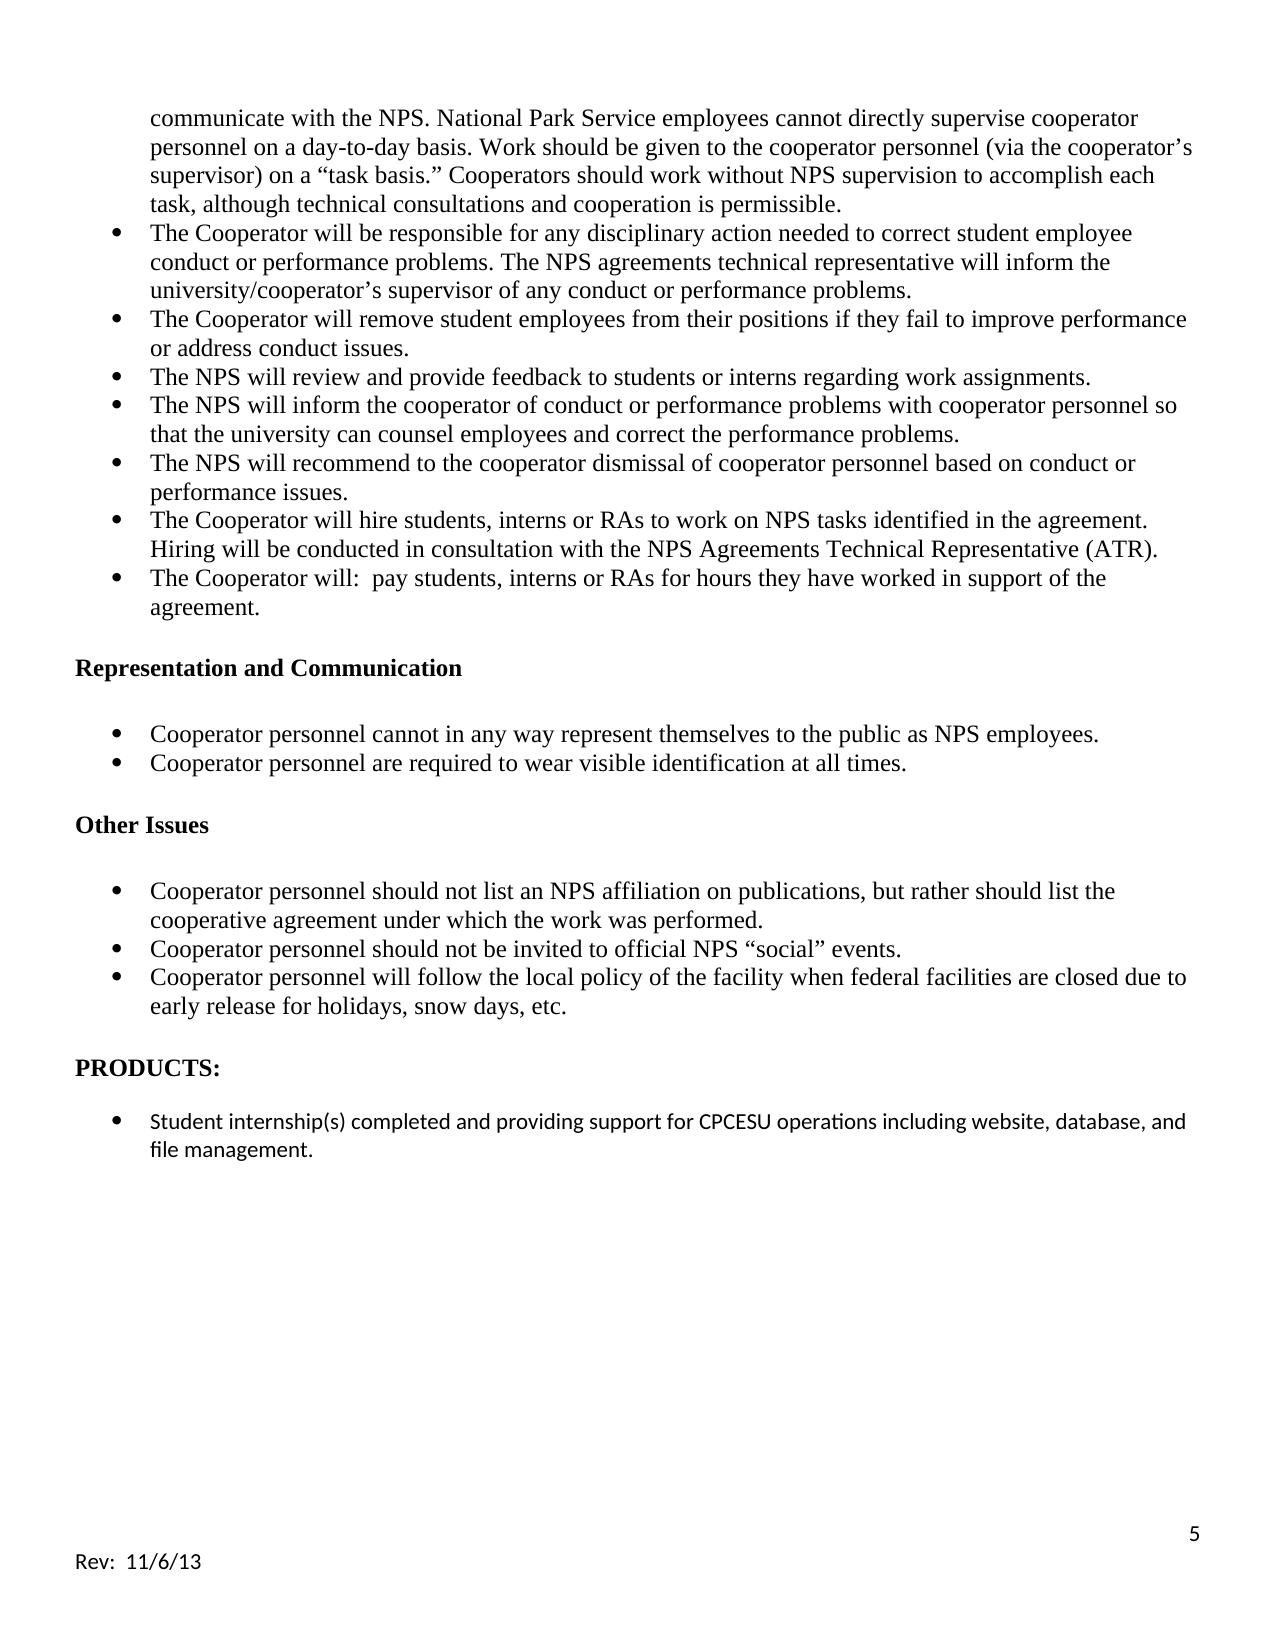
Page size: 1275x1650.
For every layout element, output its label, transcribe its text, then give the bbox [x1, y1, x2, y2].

list The NPS will recommend to the cooperator dismissal of cooperator personnel based on conduct or performance issues. [112, 448, 1200, 506]
list The NPS will review and provide feedback to students or interns regarding work assignments. [112, 362, 1200, 391]
text PRODUCTS: [75, 1053, 1200, 1082]
text Other Issues [75, 810, 1200, 839]
list Cooperator personnel are required to wear visible identification at all times. [112, 748, 1200, 777]
list The Cooperator will remove student employees from their positions if they fail to improve performance or address conduct issues. [112, 304, 1200, 362]
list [112, 103, 1200, 218]
text Representation and Communication [75, 653, 1200, 682]
list Cooperator personnel should not list an NPS affiliation on publications, but rather should list the cooperative agreement under which the work was performed. [112, 876, 1200, 934]
list The Cooperator will: pay students, interns or RAs for hours they have worked in support of the agreement. [112, 563, 1200, 621]
list Cooperator personnel cannot in any way represent themselves to the public as NPS employees. [112, 719, 1200, 748]
list Cooperator personnel will follow the local policy of the facility when federal facilities are closed due to early release for holidays, snow days, etc. [112, 962, 1200, 1020]
list The NPS will inform the cooperator of conduct or performance problems with cooperator personnel so that the university can counsel employees and correct the performance problems. [112, 391, 1200, 448]
list The Cooperator will be responsible for any disciplinary action needed to correct student employee conduct or performance problems. The NPS agreements technical representative will inform the university/cooperator’s supervisor of any conduct or performance problems. [112, 218, 1200, 304]
list Cooperator personnel should not be invited to official NPS “social” events. [112, 934, 1200, 962]
list The Cooperator will hire students, interns or RAs to work on NPS tasks identified in the agreement. Hiring will be conducted in consultation with the NPS Agreements Technical Representative (ATR). [112, 506, 1200, 563]
